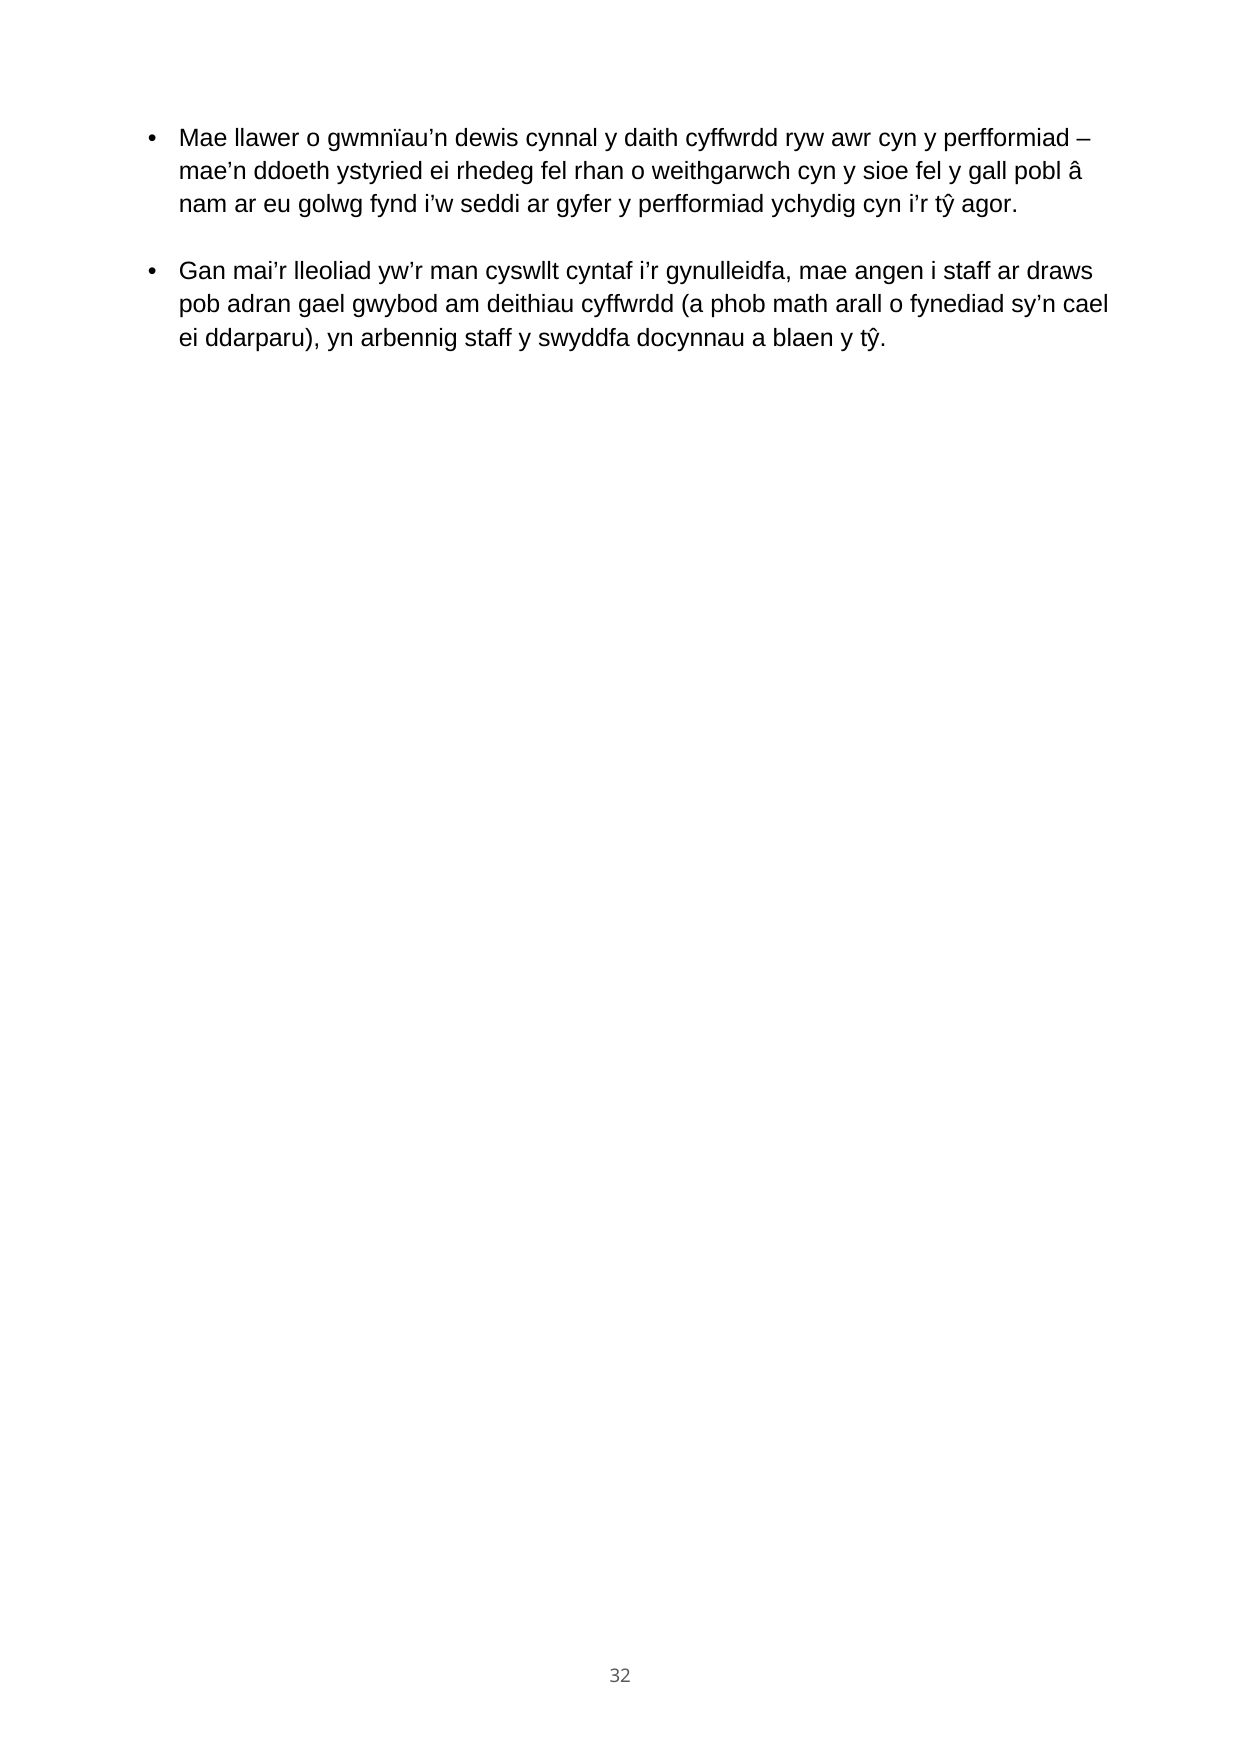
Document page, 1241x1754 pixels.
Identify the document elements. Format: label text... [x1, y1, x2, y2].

text • Gan mai’r lleoliad yw’r man cyswllt cyntaf i’r gynulleidfa, mae angen i staff ar draws pob adran gael gwybod am deithiau cyffwrdd (a phob math arall o fynediad sy’n cael ei ddarparu), yn arbennig staff y swyddfa docynnau a blaen y tŷ. [148, 251, 1122, 351]
text • Mae llawer o gwmnïau’n dewis cynnal y daith cyffwrdd ryw awr cyn y perfformiad – mae’n ddoeth ystyried ei rhedeg fel rhan o weithgarwch cyn y sioe fel y gall pobl â nam ar eu golwg fynd i’w seddi ar gyfer y perfformiad ychydig cyn i’r tŷ agor. [148, 118, 1122, 218]
